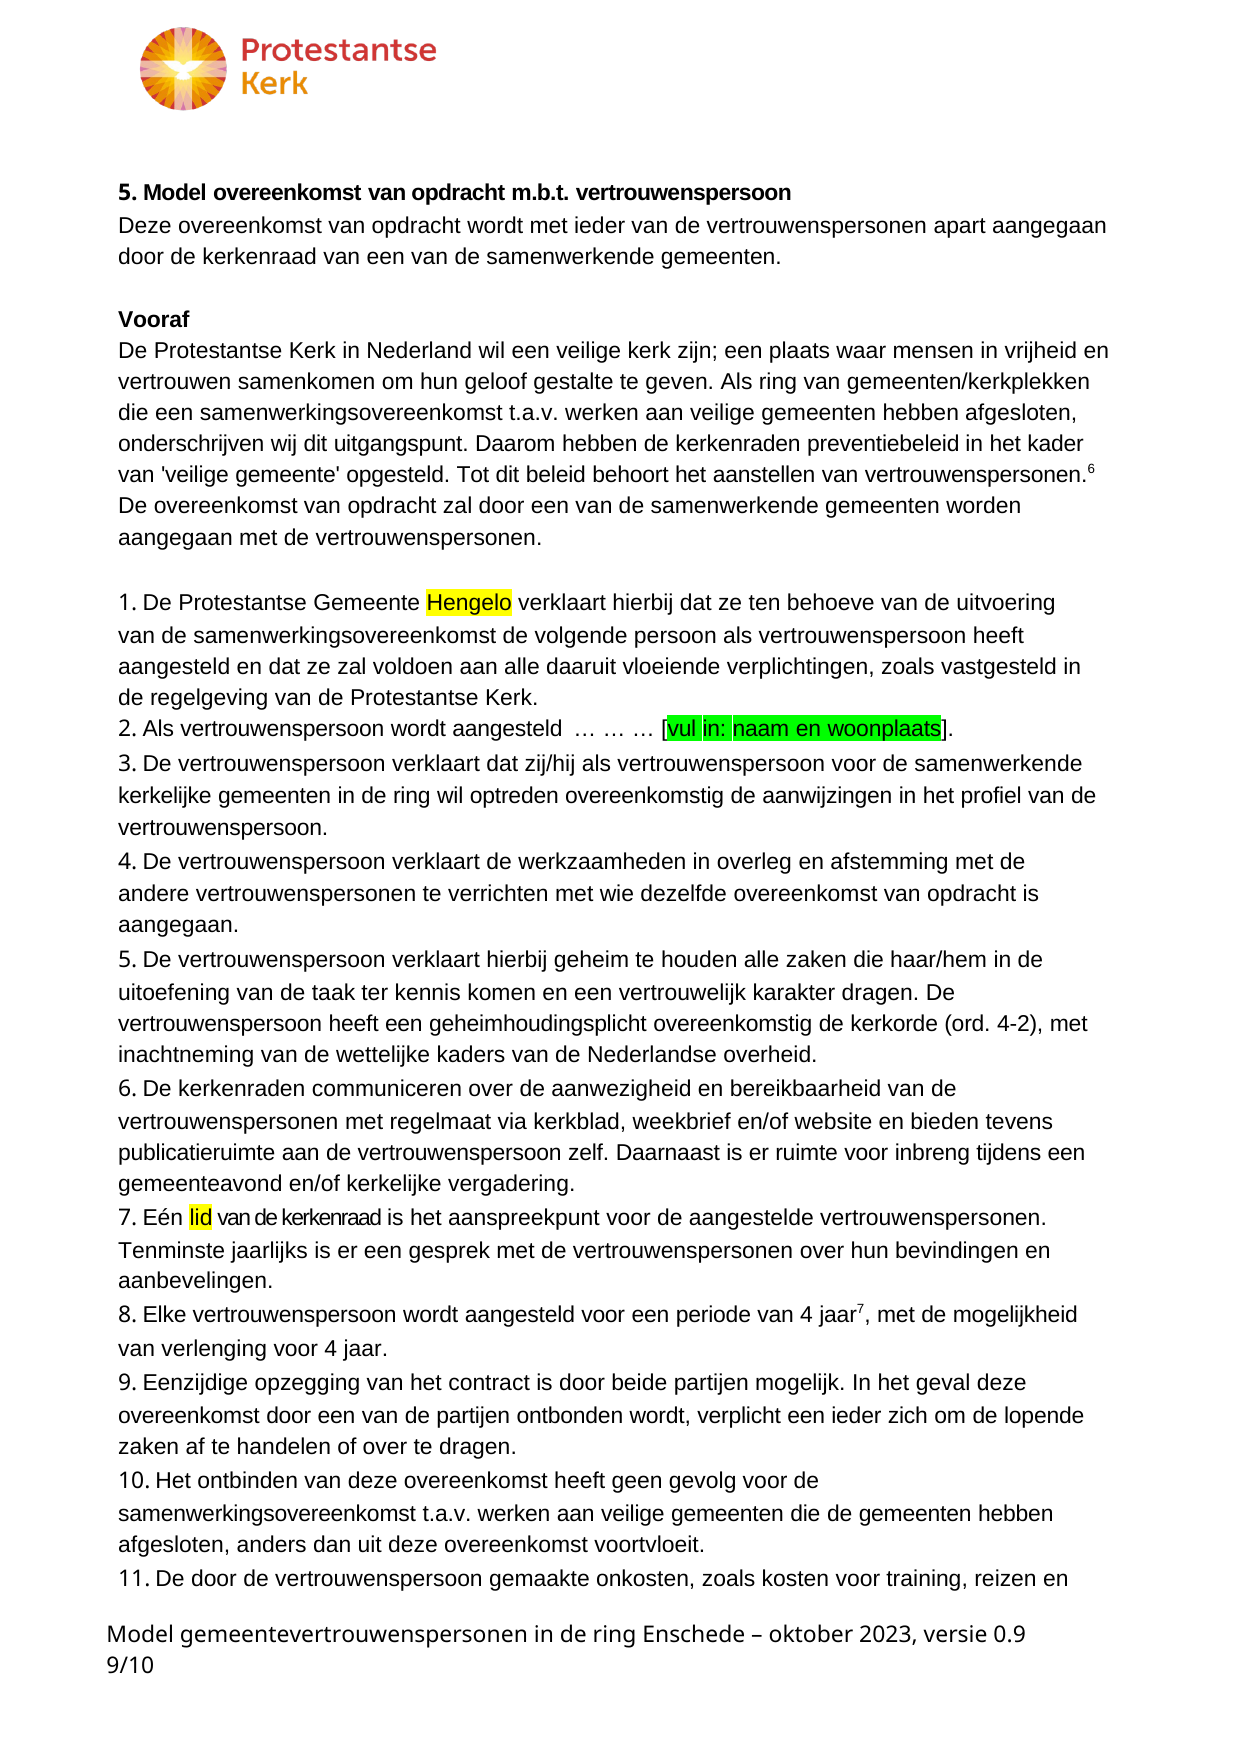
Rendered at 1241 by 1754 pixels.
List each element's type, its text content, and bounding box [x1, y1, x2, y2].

list Eenzijdige opzegging van het contract is door beide partijen mogelijk. In het geval deze overeenkomst door een van de partijen ontbonden wordt, verplicht een ieder zich om de lopende zaken af te handelen of over te dragen. [118, 1366, 1092, 1459]
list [118, 1562, 1076, 1593]
list Eén lid van de kerkenraad is het aanspreekpunt voor de aangestelde vertrouwenspersonen. Tenminste jaarlijks is er een gesprek met de vertrouwenspersonen over hun bevindingen en aanbevelingen. [118, 1201, 1110, 1294]
list Als vertrouwenspersoon wordt aangesteld … … … [vul in: naam en woonplaats]. [118, 715, 1132, 742]
text Deze overeenkomst van opdracht wordt met ieder van de vertrouwenspersonen apart aangegaan door de kerkenraad van een van de samenwerkende gemeenten. [118, 212, 1132, 269]
list Het ontbinden van deze overeenkomst heeft geen gevolg voor de samenwerkingsovereenkomst t.a.v. werken aan veilige gemeenten die de gemeenten hebben afgesloten, anders dan uit deze overeenkomst voortvloeit. [118, 1464, 1059, 1557]
list De vertrouwenspersoon verklaart hierbij geheim te houden alle zaken die haar/hem in de uitoefening van de taak ter kennis komen en een vertrouwelijk karakter dragen. De vertrouwenspersoon heeft een geheimhoudingsplicht overeenkomstig de kerkorde (ord. 4-2), met inachtneming van de wettelijke kaders van de Nederlandse overheid. [118, 943, 1102, 1067]
text De Protestantse Kerk in Nederland wil een veilige kerk zijn; een plaats waar mensen in vrijheid en vertrouwen samenkomen om hun geloof gestalte te geven. Als ring van gemeenten/kerkplekken die een samenwerkingsovereenkomst t.a.v. werken aan veilige gemeenten hebben afgesloten, onderschrijven wij dit uitgangspunt. Daarom hebben de kerkenraden preventiebeleid in het kader van 'veilige gemeente' opgesteld. Tot dit beleid behoort het aanstellen van vertrouwenspersonen.6 De overeenkomst van opdracht zal door een van de samenwerkende gemeenten worden aangegaan met de vertrouwenspersonen. [118, 337, 1116, 550]
list De Protestantse Gemeente Hengelo verklaart hierbij dat ze ten behoeve van de uitvoering van de samenwerkingsovereenkomst de volgende persoon als vertrouwenspersoon heeft aangesteld en dat ze zal voldoen aan alle daaruit vloeiende verplichtingen, zoals vastgesteld in de regelgeving van de Protestantse Kerk. [118, 586, 1085, 711]
list Elke vertrouwenspersoon wordt aangesteld voor een periode van 4 jaar7, met de mogelijkheid van verlenging voor 4 jaar. [118, 1298, 1086, 1361]
list De vertrouwenspersoon verklaart de werkzaamheden in overleg en afstemming met de andere vertrouwenspersonen te verrichten met wie dezelfde overeenkomst van opdracht is aangegaan. [118, 844, 1098, 937]
subtitle Model overeenkomst van opdracht m.b.t. vertrouwenspersoon [118, 176, 1132, 207]
picture [123, 11, 453, 126]
list De vertrouwenspersoon verklaart dat zij/hij als vertrouwenspersoon voor de samenwerkende kerkelijke gemeenten in de ring wil optreden overeenkomstig de aanwijzingen in het profiel van de vertrouwenspersoon. [118, 747, 1106, 840]
list De kerkenraden communiceren over de aanwezigheid en bereikbaarheid van de vertrouwenspersonen met regelmaat via kerkblad, weekbrief en/of website en bieden tevens publicatieruimte aan de vertrouwenspersoon zelf. Daarnaast is er ruimte voor inbreng tijdens een gemeenteavond en/of kerkelijke vergadering. [118, 1072, 1099, 1196]
subtitle Vooraf [118, 306, 1132, 332]
